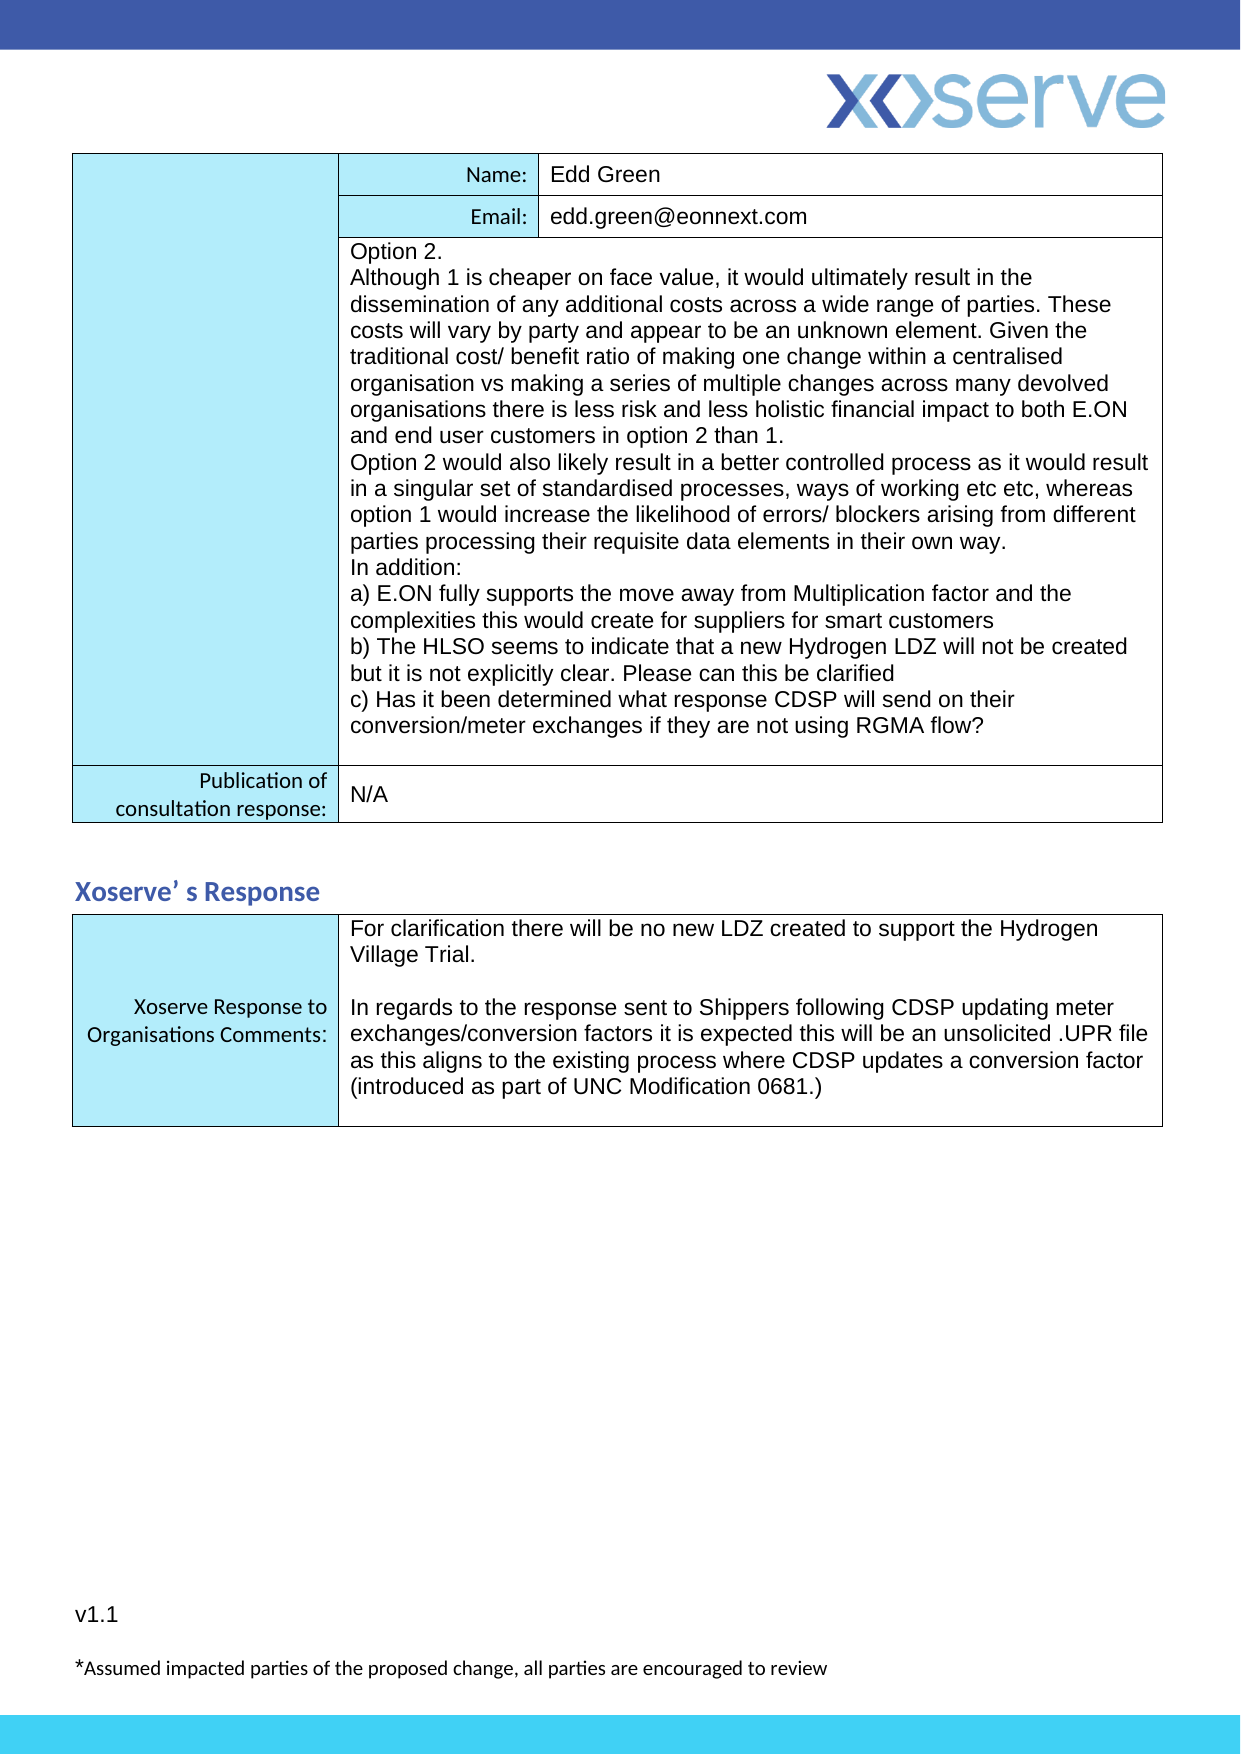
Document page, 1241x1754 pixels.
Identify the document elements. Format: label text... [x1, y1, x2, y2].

table_cell N/A [339, 766, 1162, 822]
table_header For clarification there will be no new LDZ created to support the Hydrogen Village Trial. In regards to the response sent to Shippers following CDSP updating meter exchanges/conversion factors it is expected this will be an unsolicited .UPR file as this aligns to the existing process where CDSP updates a conversion factor (introduced as part of UNC Modification 0681.) [339, 915, 1162, 1126]
table_cell Option 2. Although 1 is cheaper on face value, it would ultimately result in the dissemination of any additional costs across a wide range of parties. These costs will vary by party and appear to be an unknown element. Given the traditional cost/ benefit ratio of making one change within a centralised organisation vs making a series of multiple changes across many devolved organisations there is less risk and less holistic financial impact to both E.ON and end user customers in option 2 than 1. Option 2 would also likely result in a better controlled process as it would result in a singular set of standardised processes, ways of working etc etc, whereas option 1 would increase the likelihood of errors/ blockers arising from different parties processing their requisite data elements in their own way. In addition: a) E.ON fully supports the move away from Multiplication factor and the complexities this would create for suppliers for smart customers b) The HLSO seems to indicate that a new Hydrogen LDZ will not be created but it is not explicitly clear. Please can this be clarified c) Has it been determined what response CDSP will send on their conversion/meter exchanges if they are not using RGMA flow? [339, 238, 1162, 765]
picture [826, 74, 1166, 128]
table_cell Email: [339, 196, 538, 237]
table_cell Name: [339, 154, 538, 195]
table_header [73, 154, 338, 765]
table_cell Edd Green [539, 154, 1162, 195]
table_cell edd.green@eonnext.com [539, 196, 1162, 237]
subtitle Xoserve’ s Response [75, 873, 1165, 909]
table_header Xoserve Response to Organisations Comments: [73, 915, 338, 1126]
table_cell Publication of consultation response: [73, 766, 338, 822]
